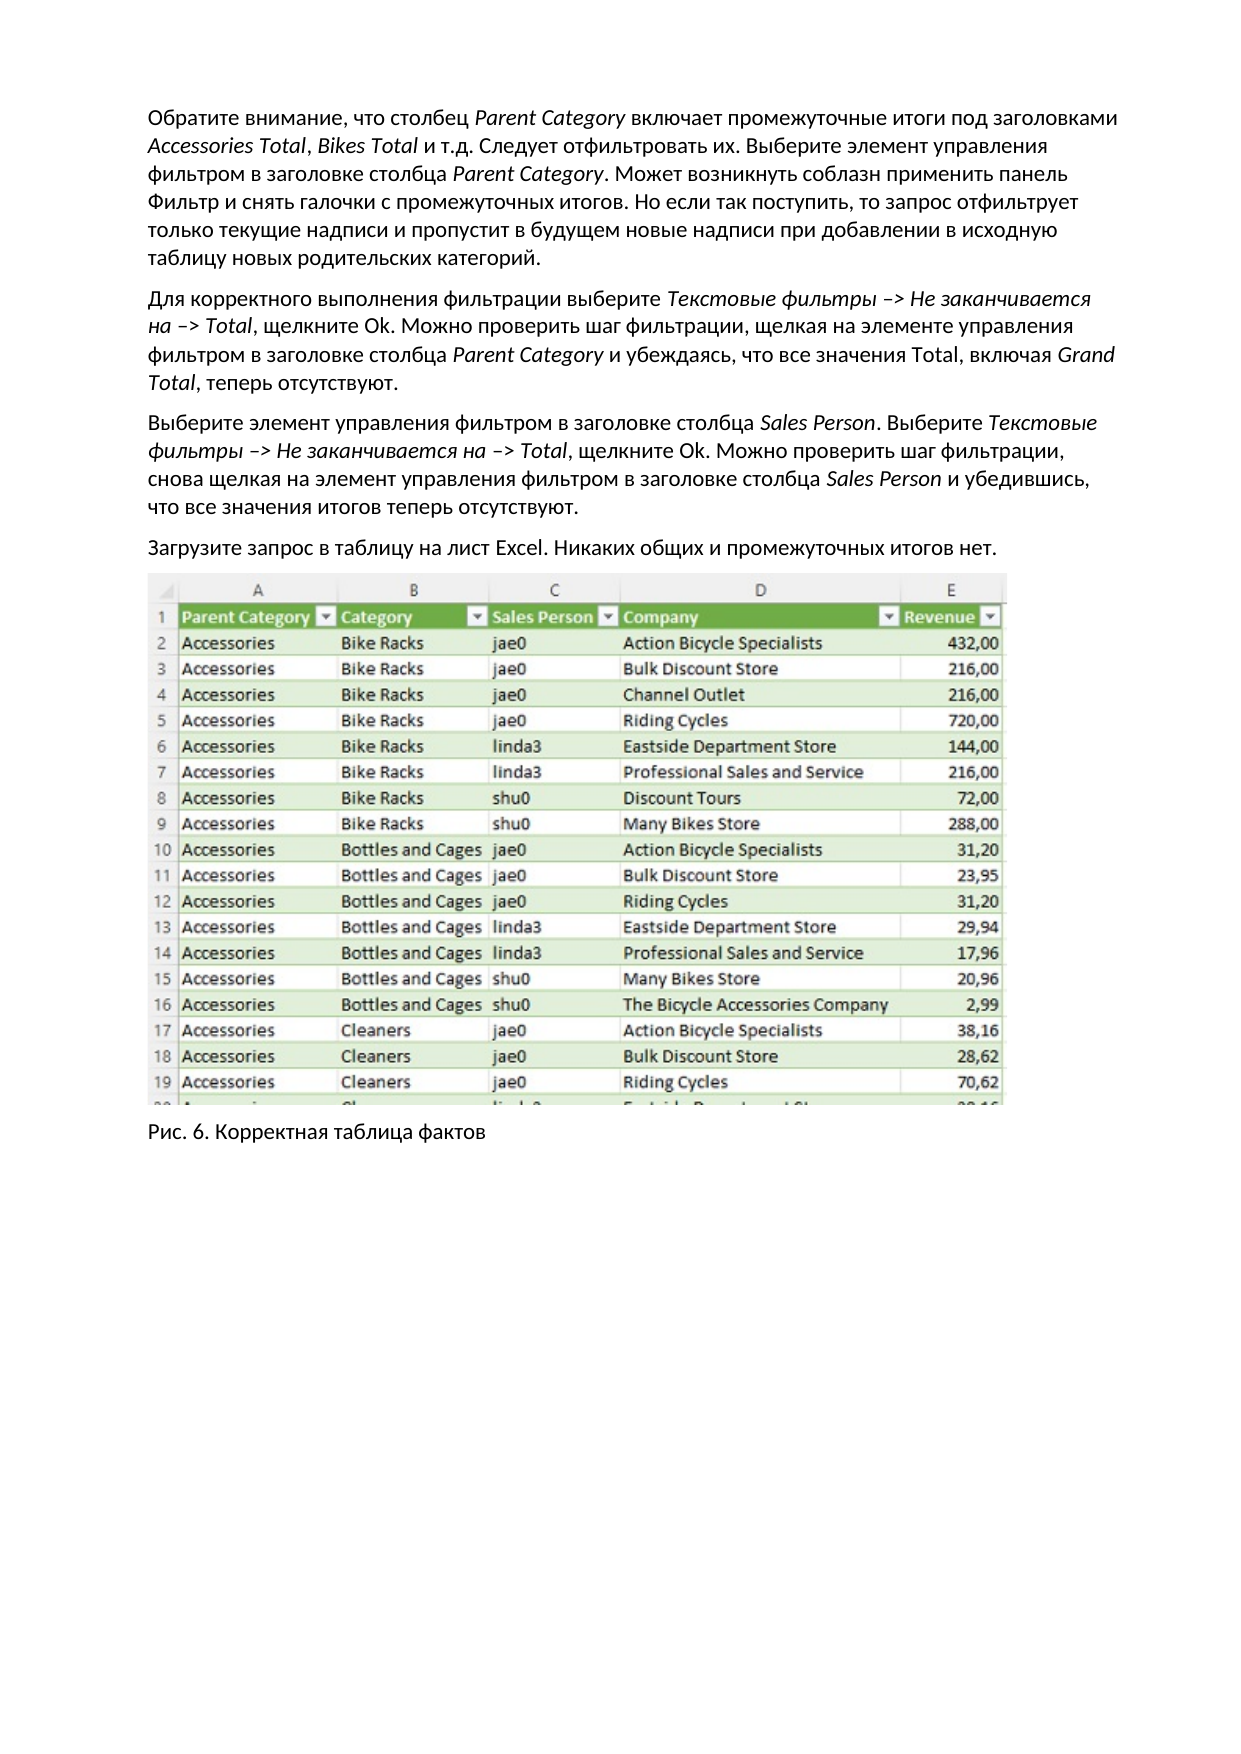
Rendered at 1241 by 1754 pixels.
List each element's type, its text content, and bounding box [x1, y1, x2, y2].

text Рис. 6. Корректная таблица фактов [148, 1117, 1122, 1145]
text Выберите элемент управления фильтром в заголовке столбца Sales Person. Выберите Текстовые фильтры –> Не заканчивается на –> Total, щелкните Ok. Можно проверить шаг фильтрации, снова щелкая на элемент управления фильтром в заголовке столбца Sales Person и убедившись, что все значения итогов теперь отсутствуют. [148, 408, 1122, 520]
text Обратите внимание, что столбец Parent Category включает промежуточные итоги под заголовками Accessories Total, Bikes Total и т.д. Следует отфильтровать их. Выберите элемент управления фильтром в заголовке столбца Parent Category. Может возникнуть соблазн применить панель Фильтр и снять галочки с промежуточных итогов. Но если так поступить, то запрос отфильтрует только текущие надписи и пропустит в будущем новые надписи при добавлении в исходную таблицу новых родительских категорий. [148, 103, 1122, 271]
picture [147, 573, 1008, 1105]
text Загрузите запрос в таблицу на лист Excel. Никаких общих и промежуточных итогов нет. [148, 533, 1122, 561]
text Для корректного выполнения фильтрации выберите Текстовые фильтры –> Не заканчивается на –> Total, щелкните Ok. Можно проверить шаг фильтрации, щелкая на элементе управления фильтром в заголовке столбца Parent Category и убеждаясь, что все значения Total, включая Grand Total, теперь отсутствуют. [148, 284, 1122, 396]
